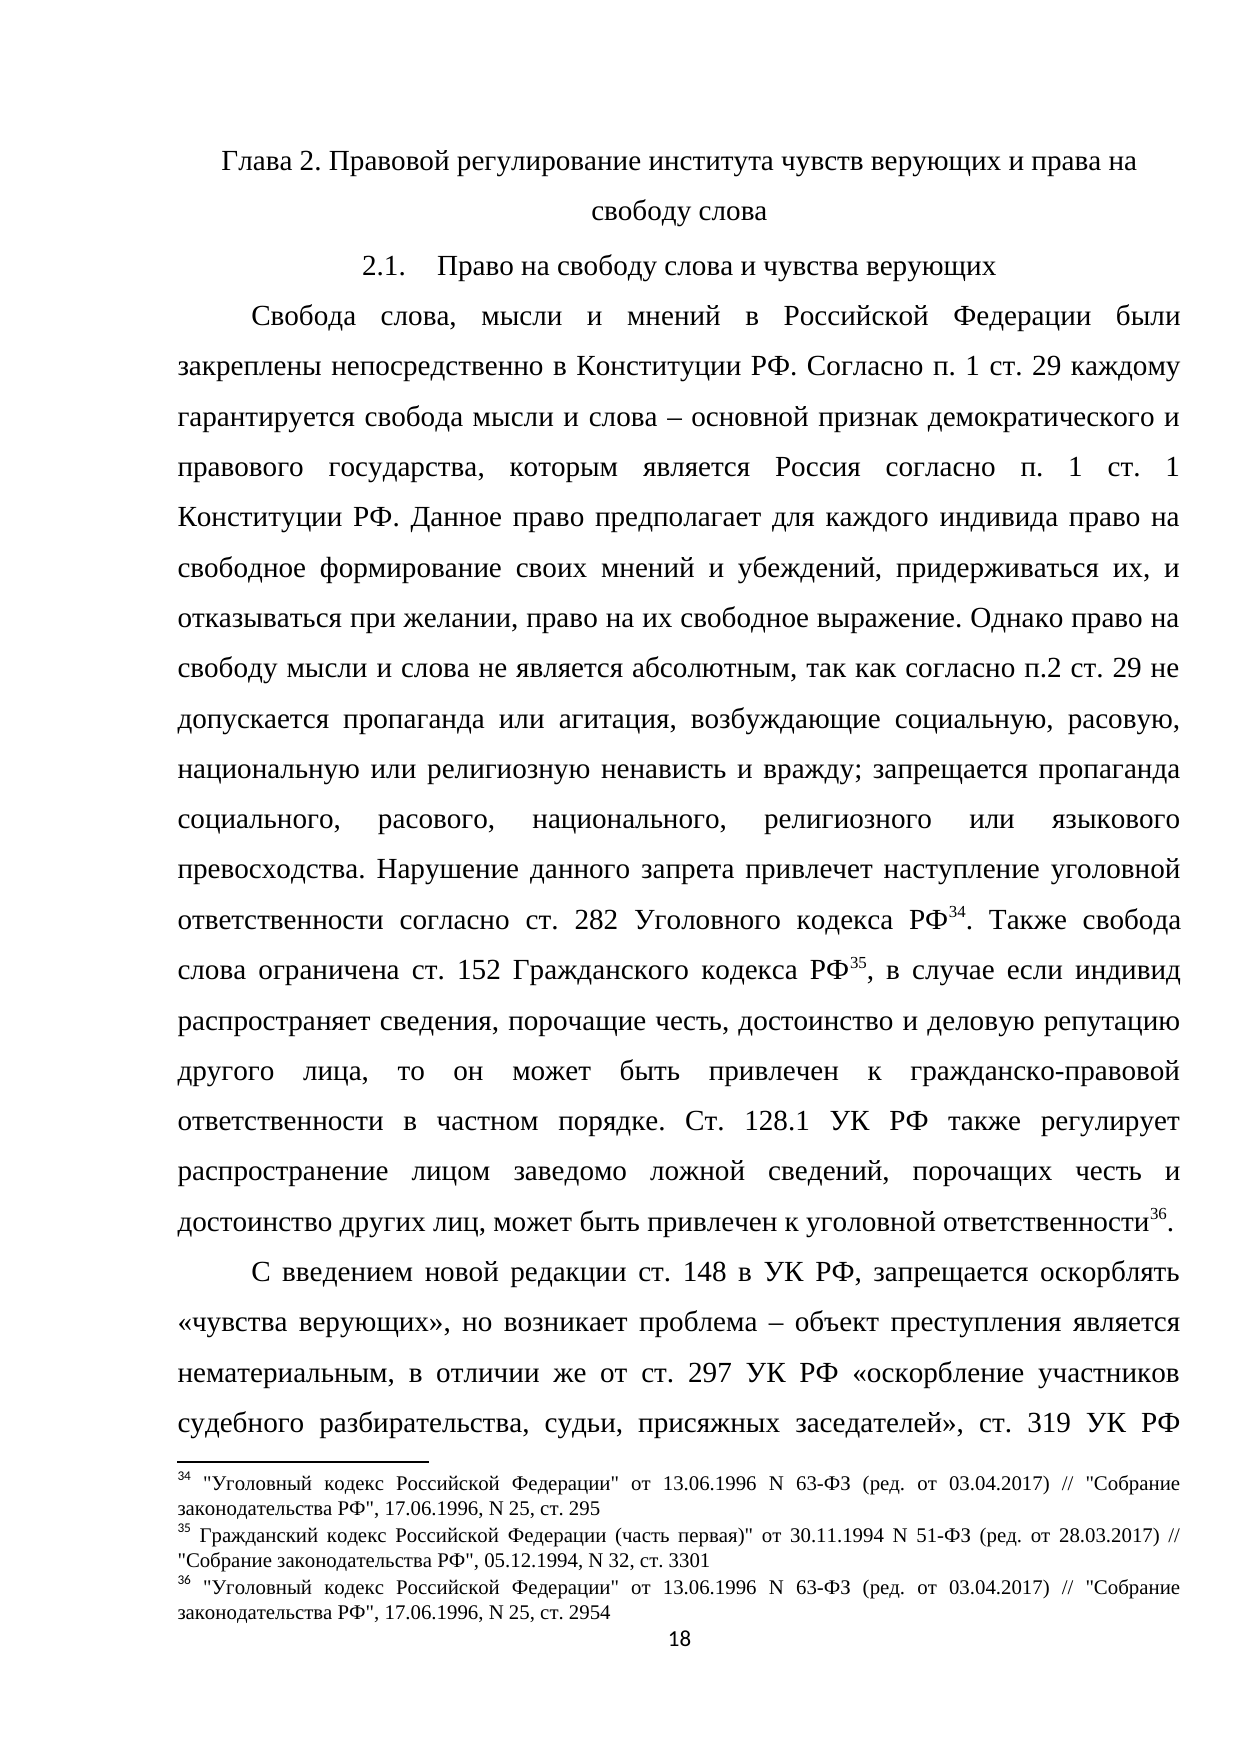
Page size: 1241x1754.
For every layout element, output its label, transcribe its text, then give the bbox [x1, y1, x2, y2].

subtitle Право на свободу слова и чувства верующих [177, 248, 1181, 281]
subtitle Глава 2. Правовой регулирование института чувств верующих и права на свободу слова [177, 143, 1181, 227]
text Свобода слова, мысли и мнений в Российской Федерации были закреплены непосредственно в Конституции РФ. Согласно п. 1 ст. 29 каждому гарантируется свобода мысли и слова – основной признак демократического и правового государства, которым является Россия согласно п. 1 ст. 1 Конституции РФ. Данное право предполагает для каждого индивида право на свободное формирование своих мнений и убеждений, придерживаться их, и отказываться при желании, право на их свободное выражение. Однако право на свободу мысли и слова не является абсолютным, так как согласно п.2 ст. 29 не допускается пропаганда или агитация, возбуждающие социальную, расовую, национальную или религиозную ненависть и вражду; запрещается пропаганда социального, расового, национального, религиозного или языкового превосходства. Нарушение данного запрета привлечет наступление уголовной ответственности согласно ст. 282 Уголовного кодекса РФ. Также свобода слова ограничена ст. 152 Гражданского кодекса РФ, в случае если индивид распространяет сведения, порочащие честь, достоинство и деловую репутацию другого лица, то он может быть привлечен к гражданско-правовой ответственности в частном порядке. Ст. 128.1 УК РФ также регулирует распространение лицом заведомо ложной сведений, порочащих честь и достоинство других лиц, может быть привлечен к уголовной ответственности. [177, 298, 1181, 1237]
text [177, 1254, 1181, 1439]
